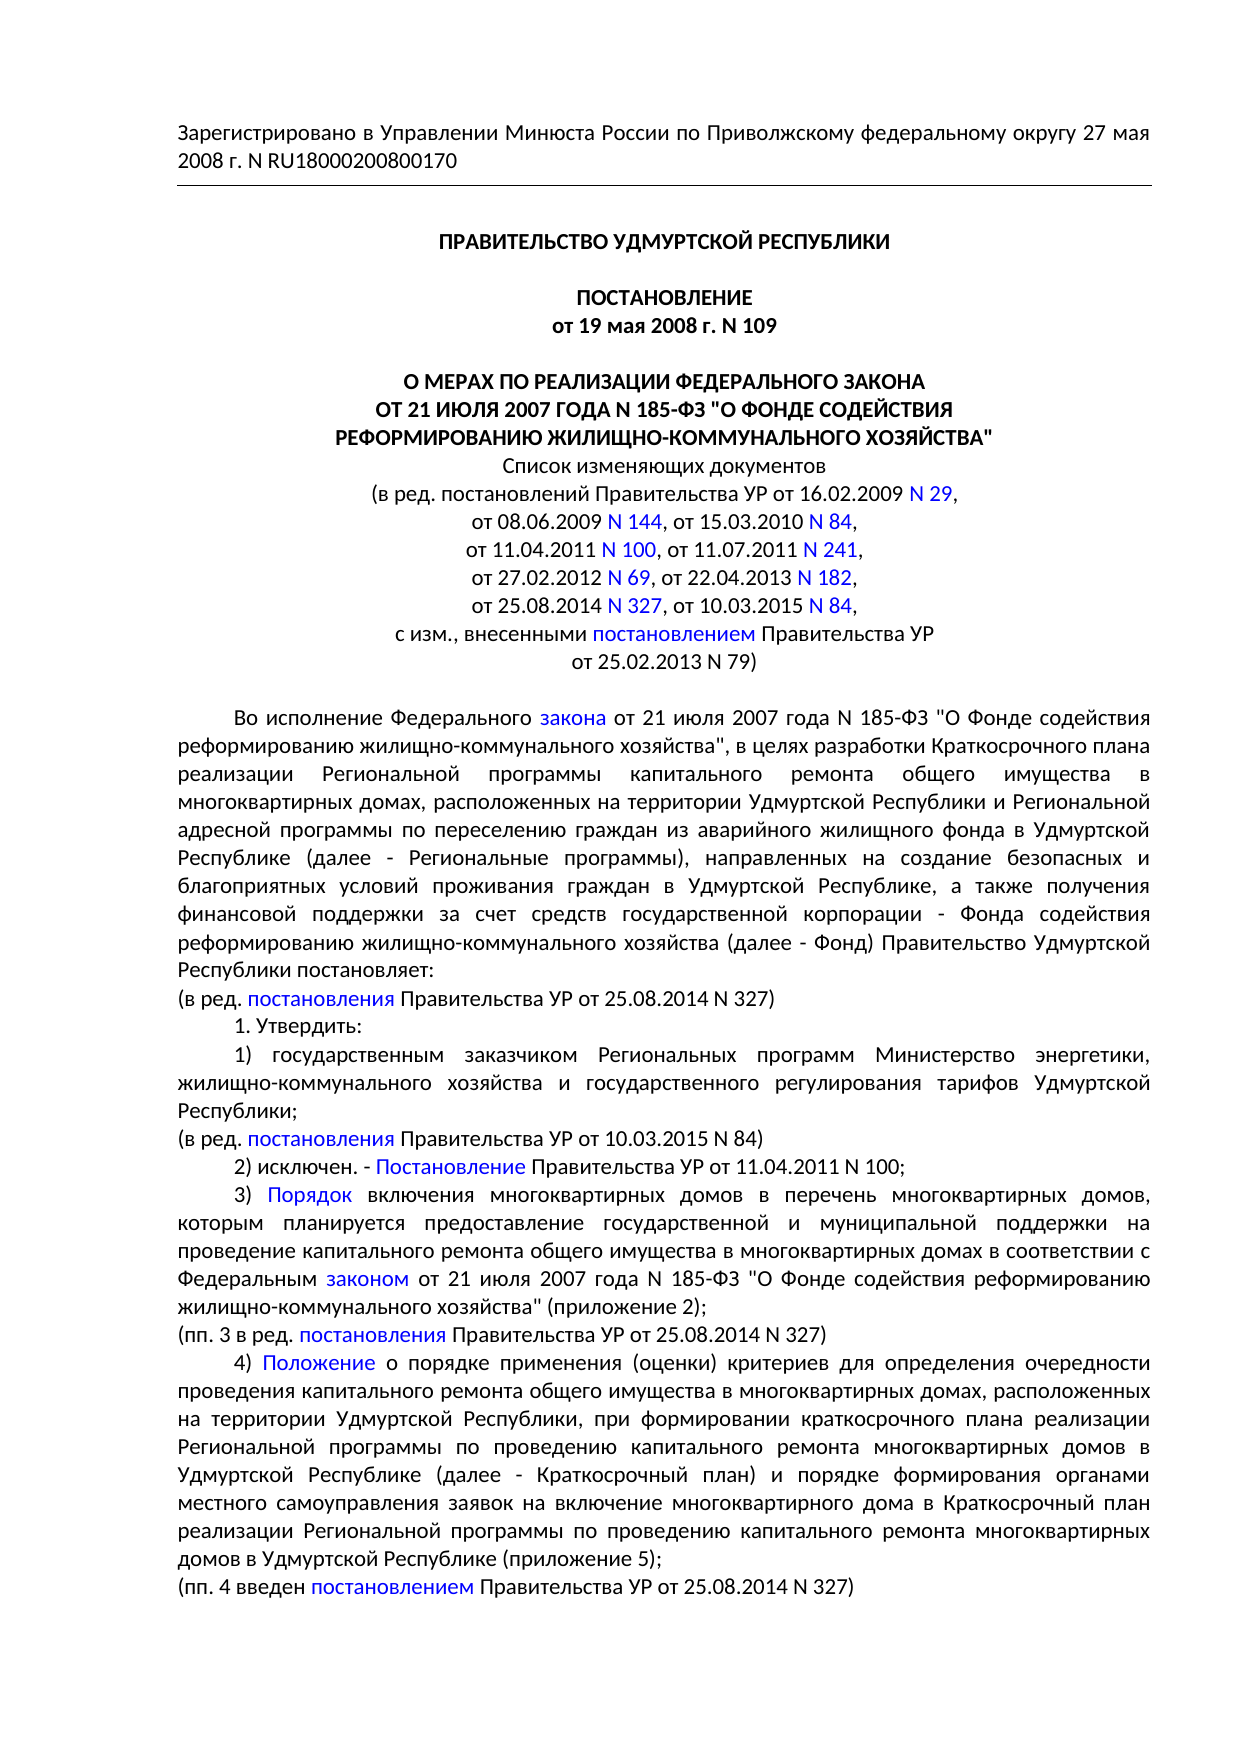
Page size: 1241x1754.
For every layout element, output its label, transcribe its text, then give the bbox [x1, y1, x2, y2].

text от 25.08.2014 N 327, от 10.03.2015 N 84, [177, 591, 1152, 619]
text 1) государственным заказчиком Региональных программ Министерство энергетики, жилищно-коммунального хозяйства и государственного регулирования тарифов Удмуртской Республики; [177, 1040, 1152, 1124]
text (пп. 4 введен постановлением Правительства УР от 25.08.2014 N 327) [177, 1572, 1152, 1600]
text Зарегистрировано в Управлении Минюста России по Приволжскому федеральному округу 27 мая 2008 г. N RU18000200800170 [177, 118, 1152, 174]
text от 08.06.2009 N 144, от 15.03.2010 N 84, [177, 507, 1152, 535]
text с изм., внесенными постановлением Правительства УР [177, 619, 1152, 647]
title ПРАВИТЕЛЬСТВО УДМУРТСКОЙ РЕСПУБЛИКИ [177, 227, 1152, 255]
text (в ред. постановления Правительства УР от 25.08.2014 N 327) [177, 984, 1152, 1012]
text 4) Положение о порядке применения (оценки) критериев для определения очередности проведения капитального ремонта общего имущества в многоквартирных домах, расположенных на территории Удмуртской Республики, при формировании краткосрочного плана реализации Региональной программы по проведению капитального ремонта многоквартирных домов в Удмуртской Республике (далее - Краткосрочный план) и порядке формирования органами местного самоуправления заявок на включение многоквартирного дома в Краткосрочный план реализации Региональной программы по проведению капитального ремонта многоквартирных домов в Удмуртской Республике (приложение 5); [177, 1348, 1152, 1572]
text (пп. 3 в ред. постановления Правительства УР от 25.08.2014 N 327) [177, 1320, 1152, 1348]
title РЕФОРМИРОВАНИЮ ЖИЛИЩНО-КОММУНАЛЬНОГО ХОЗЯЙСТВА" [177, 423, 1152, 451]
text от 25.02.2013 N 79) [177, 647, 1152, 675]
text от 27.02.2012 N 69, от 22.04.2013 N 182, [177, 563, 1152, 591]
text 3) Порядок включения многоквартирных домов в перечень многоквартирных домов, которым планируется предоставление государственной и муниципальной поддержки на проведение капитального ремонта общего имущества в многоквартирных домах в соответствии с Федеральным законом от 21 июля 2007 года N 185-ФЗ "О Фонде содействия реформированию жилищно-коммунального хозяйства" (приложение 2); [177, 1180, 1152, 1320]
text Во исполнение Федерального закона от 21 июля 2007 года N 185-ФЗ "О Фонде содействия реформированию жилищно-коммунального хозяйства", в целях разработки Краткосрочного плана реализации Региональной программы капитального ремонта общего имущества в многоквартирных домах, расположенных на территории Удмуртской Республики и Региональной адресной программы по переселению граждан из аварийного жилищного фонда в Удмуртской Республике (далее - Региональные программы), направленных на создание безопасных и благоприятных условий проживания граждан в Удмуртской Республике, а также получения финансовой поддержки за счет средств государственной корпорации - Фонда содействия реформированию жилищно-коммунального хозяйства (далее - Фонд) Правительство Удмуртской Республики постановляет: [177, 703, 1152, 984]
title ОТ 21 ИЮЛЯ 2007 ГОДА N 185-ФЗ "О ФОНДЕ СОДЕЙСТВИЯ [177, 395, 1152, 423]
text 1. Утвердить: [177, 1012, 1152, 1040]
text Список изменяющих документов [177, 451, 1152, 479]
title О МЕРАХ ПО РЕАЛИЗАЦИИ ФЕДЕРАЛЬНОГО ЗАКОНА [177, 367, 1152, 395]
text (в ред. постановлений Правительства УР от 16.02.2009 N 29, [177, 479, 1152, 507]
text от 11.04.2011 N 100, от 11.07.2011 N 241, [177, 535, 1152, 563]
title ПОСТАНОВЛЕНИЕ [177, 283, 1152, 311]
text (в ред. постановления Правительства УР от 10.03.2015 N 84) [177, 1124, 1152, 1152]
text 2) исключен. - Постановление Правительства УР от 11.04.2011 N 100; [177, 1152, 1152, 1180]
title от 19 мая 2008 г. N 109 [177, 311, 1152, 339]
